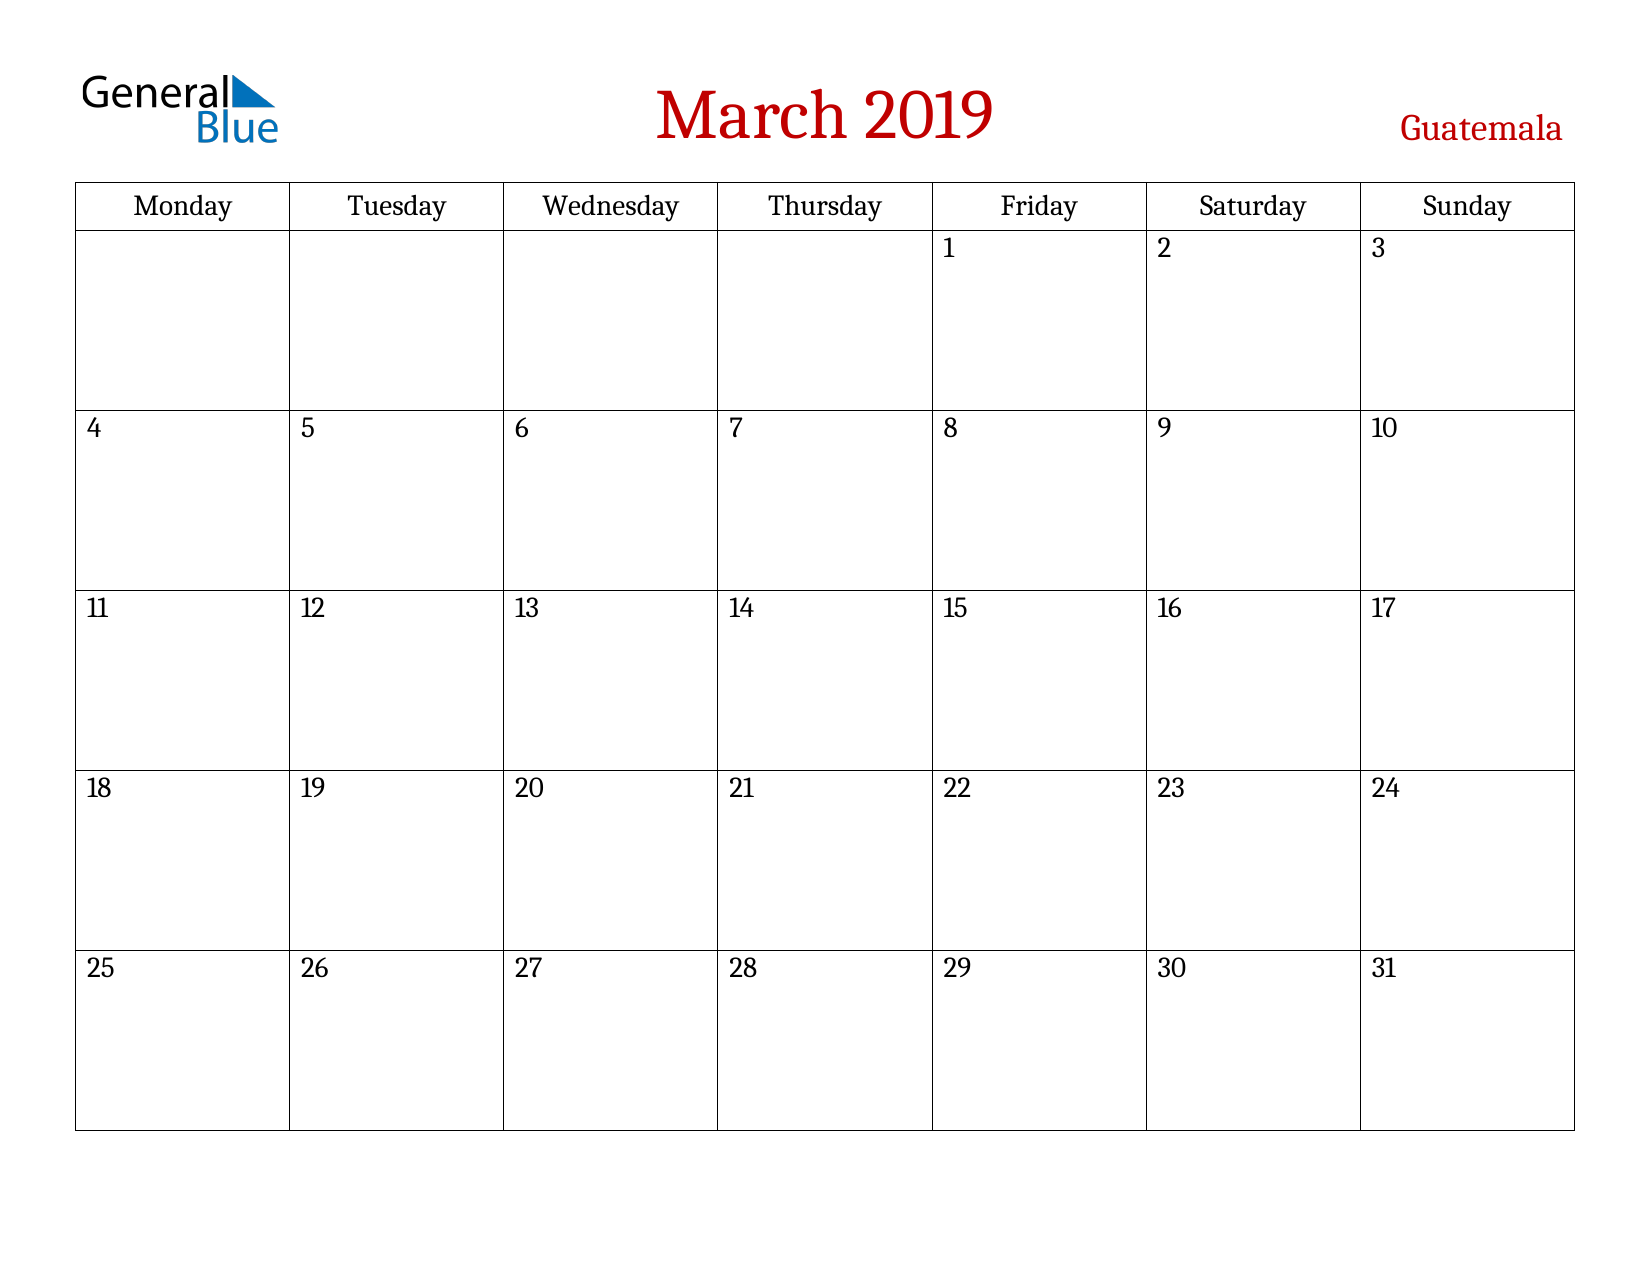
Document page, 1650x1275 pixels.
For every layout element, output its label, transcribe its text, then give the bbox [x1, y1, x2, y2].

table_cell [290, 231, 503, 264]
table_cell 26 [290, 951, 503, 985]
table_cell [1147, 265, 1360, 410]
table_cell 29 [933, 951, 1146, 985]
table_cell 15 [933, 591, 1146, 625]
table_cell 7 [718, 411, 932, 444]
table_cell [1147, 805, 1360, 950]
table_cell [718, 445, 932, 590]
table_cell [504, 805, 717, 950]
table_cell [1147, 445, 1360, 590]
table_cell [933, 625, 1146, 770]
table_cell 22 [933, 771, 1146, 805]
table_cell 11 [76, 591, 289, 625]
picture [82, 75, 278, 143]
table_cell 20 [504, 771, 717, 805]
table_cell 19 [290, 771, 503, 805]
table_cell 14 [718, 591, 932, 625]
table_cell Wednesday [504, 183, 717, 230]
table_cell 12 [290, 591, 503, 625]
table_cell [504, 265, 717, 410]
table_cell [718, 625, 932, 770]
table_cell [290, 805, 503, 950]
table_cell [1147, 625, 1360, 770]
table_cell Friday [933, 183, 1146, 230]
table_cell [1361, 985, 1574, 1130]
table_cell 10 [1361, 411, 1574, 444]
table_cell [1361, 445, 1574, 590]
table_cell 8 [933, 411, 1146, 444]
table_cell [504, 985, 717, 1130]
table_cell [1147, 985, 1360, 1130]
table_cell [718, 805, 932, 950]
table_cell 16 [1147, 591, 1360, 625]
table_cell 2 [1147, 231, 1360, 264]
table_header Guatemala [1146, 75, 1574, 182]
table_cell [718, 265, 932, 410]
table_cell [290, 265, 503, 410]
table_cell [933, 805, 1146, 950]
table_cell 17 [1361, 591, 1574, 625]
table_cell [76, 625, 289, 770]
table_cell Tuesday [290, 183, 503, 230]
table_cell [504, 625, 717, 770]
table_cell 9 [1147, 411, 1360, 444]
table_cell [290, 445, 503, 590]
table_cell 6 [504, 411, 717, 444]
table_cell 24 [1361, 771, 1574, 805]
table_cell [504, 231, 717, 264]
table_cell Saturday [1147, 183, 1360, 230]
table_cell 30 [1147, 951, 1360, 985]
table_cell Sunday [1361, 183, 1574, 230]
table_cell [504, 445, 717, 590]
table_cell [76, 265, 289, 410]
table_cell [1361, 805, 1574, 950]
table_cell 25 [76, 951, 289, 985]
table_cell 23 [1147, 771, 1360, 805]
table_cell 28 [718, 951, 932, 985]
table_cell [76, 231, 289, 264]
table_cell [718, 231, 932, 264]
table_cell 27 [504, 951, 717, 985]
table_cell [1361, 625, 1574, 770]
table_cell 31 [1361, 951, 1574, 985]
table_cell [76, 805, 289, 950]
table_cell 4 [76, 411, 289, 444]
table_cell [76, 445, 289, 590]
table_cell [718, 985, 932, 1130]
table_cell 3 [1361, 231, 1574, 264]
table_cell Monday [76, 183, 289, 230]
table_cell [290, 985, 503, 1130]
table_cell [290, 625, 503, 770]
table_header March 2019 [504, 75, 1146, 182]
table_cell [933, 985, 1146, 1130]
table_cell [933, 445, 1146, 590]
table_cell 21 [718, 771, 932, 805]
table_cell 1 [933, 231, 1146, 264]
table_cell [933, 265, 1146, 410]
table_cell 13 [504, 591, 717, 625]
table_cell [1361, 265, 1574, 410]
table_cell Thursday [718, 183, 932, 230]
table_cell 18 [76, 771, 289, 805]
table_cell 5 [290, 411, 503, 444]
table_header [76, 75, 503, 182]
table_cell [76, 985, 289, 1130]
